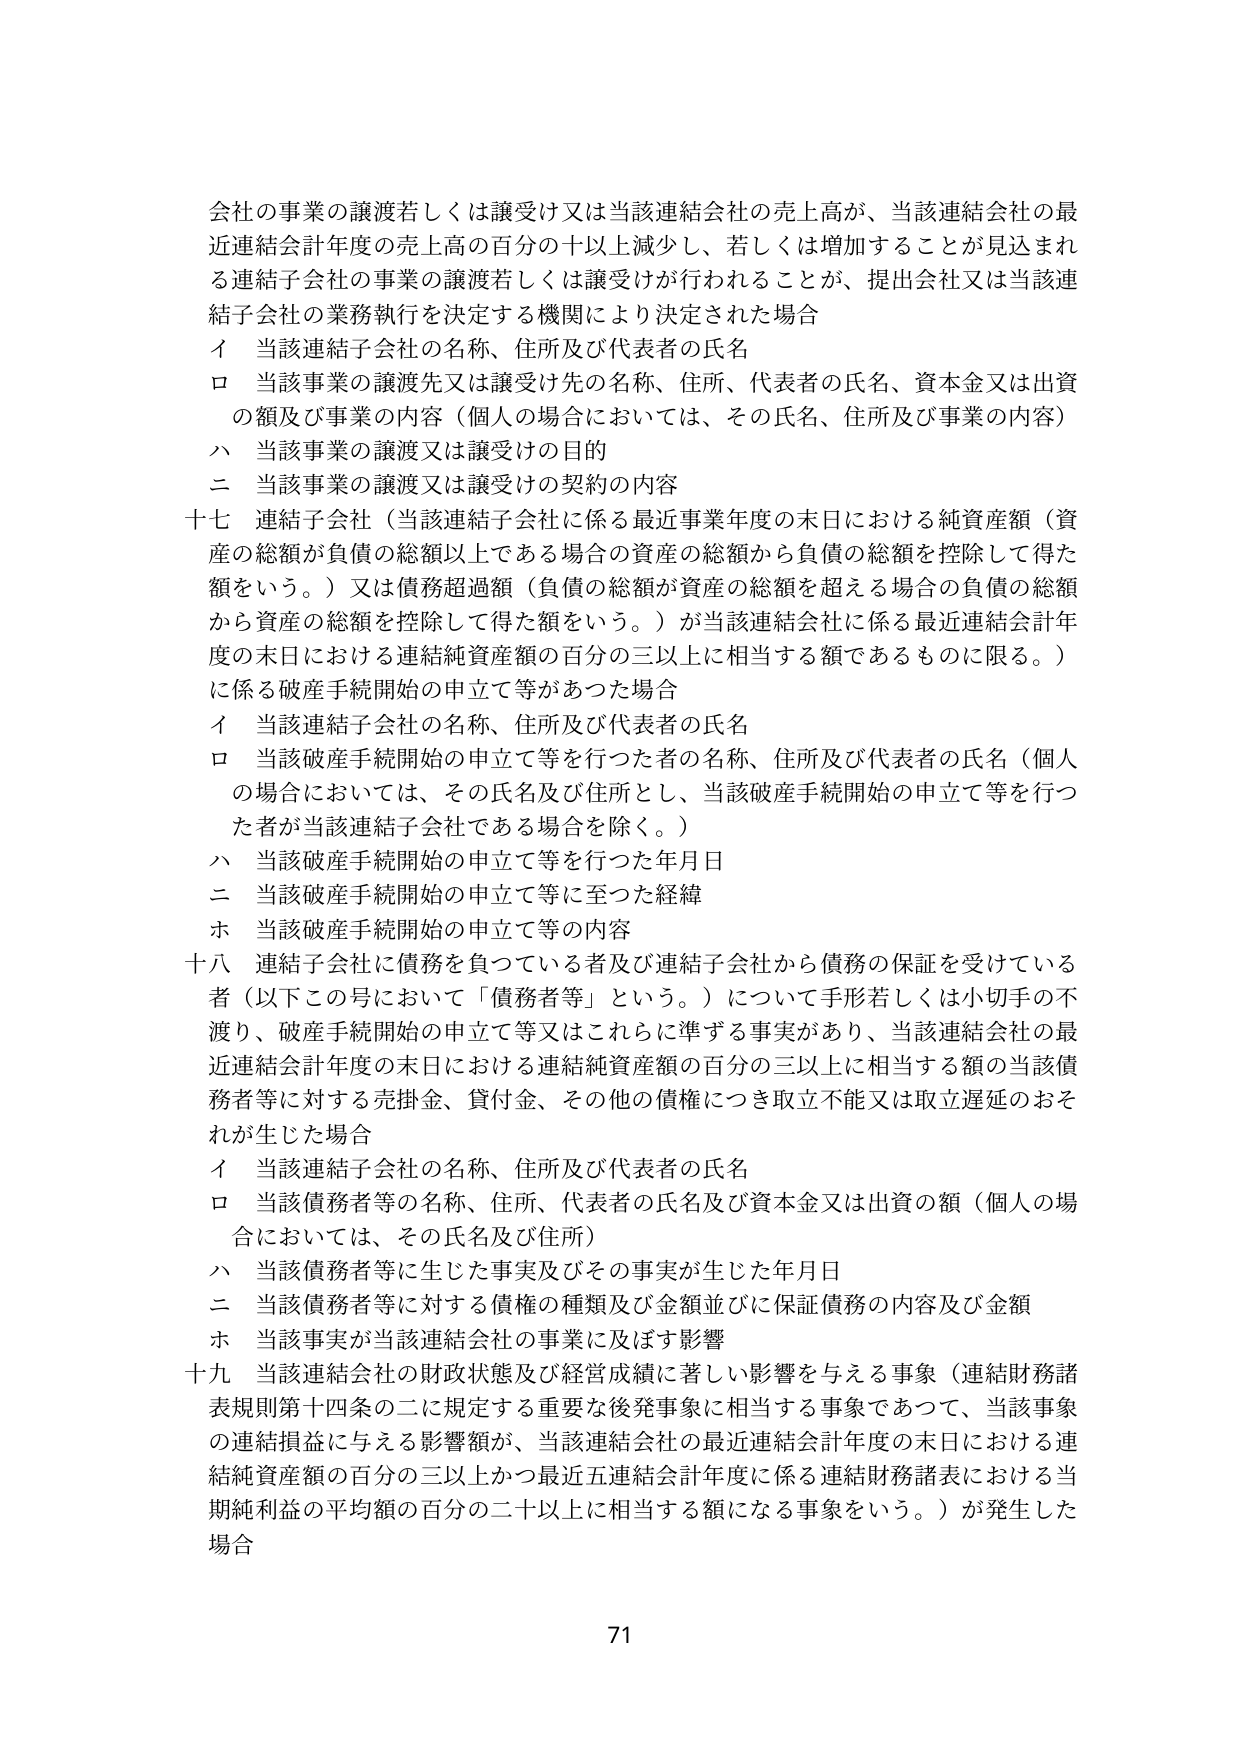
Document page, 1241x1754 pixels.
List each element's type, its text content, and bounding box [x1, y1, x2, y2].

text ロ 当該破産手続開始の申立て等を行つた者の名称、住所及び代表者の氏名（個人の場合においては、その氏名及び住所とし、当該破産手続開始の申立て等を行つた者が当該連結子会社である場合を除く。） [207, 740, 1079, 843]
text 十七 連結子会社（当該連結子会社に係る最近事業年度の末日における純資産額（資産の総額が負債の総額以上である場合の資産の総額から負債の総額を控除して得た額をいう。）又は債務超過額（負債の総額が資産の総額を超える場合の負債の総額から資産の総額を控除して得た額をいう。）が当該連結会社に係る最近連結会計年度の末日における連結純資産額の百分の三以上に相当する額であるものに限る。）に係る破産手続開始の申立て等があつた場合 [184, 501, 1079, 706]
text ニ 当該債務者等に対する債権の種類及び金額並びに保証債務の内容及び金額 [207, 1287, 1079, 1321]
text 十八 連結子会社に債務を負つている者及び連結子会社から債務の保証を受けている者（以下この号において「債務者等」という。）について手形若しくは小切手の不渡り、破産手続開始の申立て等又はこれらに準ずる事実があり、当該連結会社の最近連結会計年度の末日における連結純資産額の百分の三以上に相当する額の当該債務者等に対する売掛金、貸付金、その他の債権につき取立不能又は取立遅延のおそれが生じた場合 [184, 945, 1079, 1150]
text ホ 当該破産手続開始の申立て等の内容 [207, 911, 1079, 945]
text ハ 当該債務者等に生じた事実及びその事実が生じた年月日 [207, 1253, 1079, 1287]
text 十九 当該連結会社の財政状態及び経営成績に著しい影響を与える事象（連結財務諸表規則第十四条の二に規定する重要な後発事象に相当する事象であつて、当該事象の連結損益に与える影響額が、当該連結会社の最近連結会計年度の末日における連結純資産額の百分の三以上かつ最近五連結会計年度に係る連結財務諸表における当期純利益の平均額の百分の二十以上に相当する額になる事象をいう。）が発生した場合 [184, 1355, 1079, 1560]
text ロ 当該事業の譲渡先又は譲受け先の名称、住所、代表者の氏名、資本金又は出資の額及び事業の内容（個人の場合においては、その氏名、住所及び事業の内容） [207, 364, 1079, 433]
text ニ 当該事業の譲渡又は譲受けの契約の内容 [207, 467, 1079, 501]
text イ 当該連結子会社の名称、住所及び代表者の氏名 [207, 330, 1079, 364]
text ハ 当該事業の譲渡又は譲受けの目的 [207, 433, 1079, 467]
text イ 当該連結子会社の名称、住所及び代表者の氏名 [207, 706, 1079, 740]
text イ 当該連結子会社の名称、住所及び代表者の氏名 [207, 1150, 1079, 1184]
text ニ 当該破産手続開始の申立て等に至つた経緯 [207, 877, 1079, 911]
text ロ 当該債務者等の名称、住所、代表者の氏名及び資本金又は出資の額（個人の場合においては、その氏名及び住所） [207, 1184, 1079, 1253]
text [184, 194, 1079, 330]
text ハ 当該破産手続開始の申立て等を行つた年月日 [207, 843, 1079, 877]
text ホ 当該事実が当該連結会社の事業に及ぼす影響 [207, 1321, 1079, 1355]
